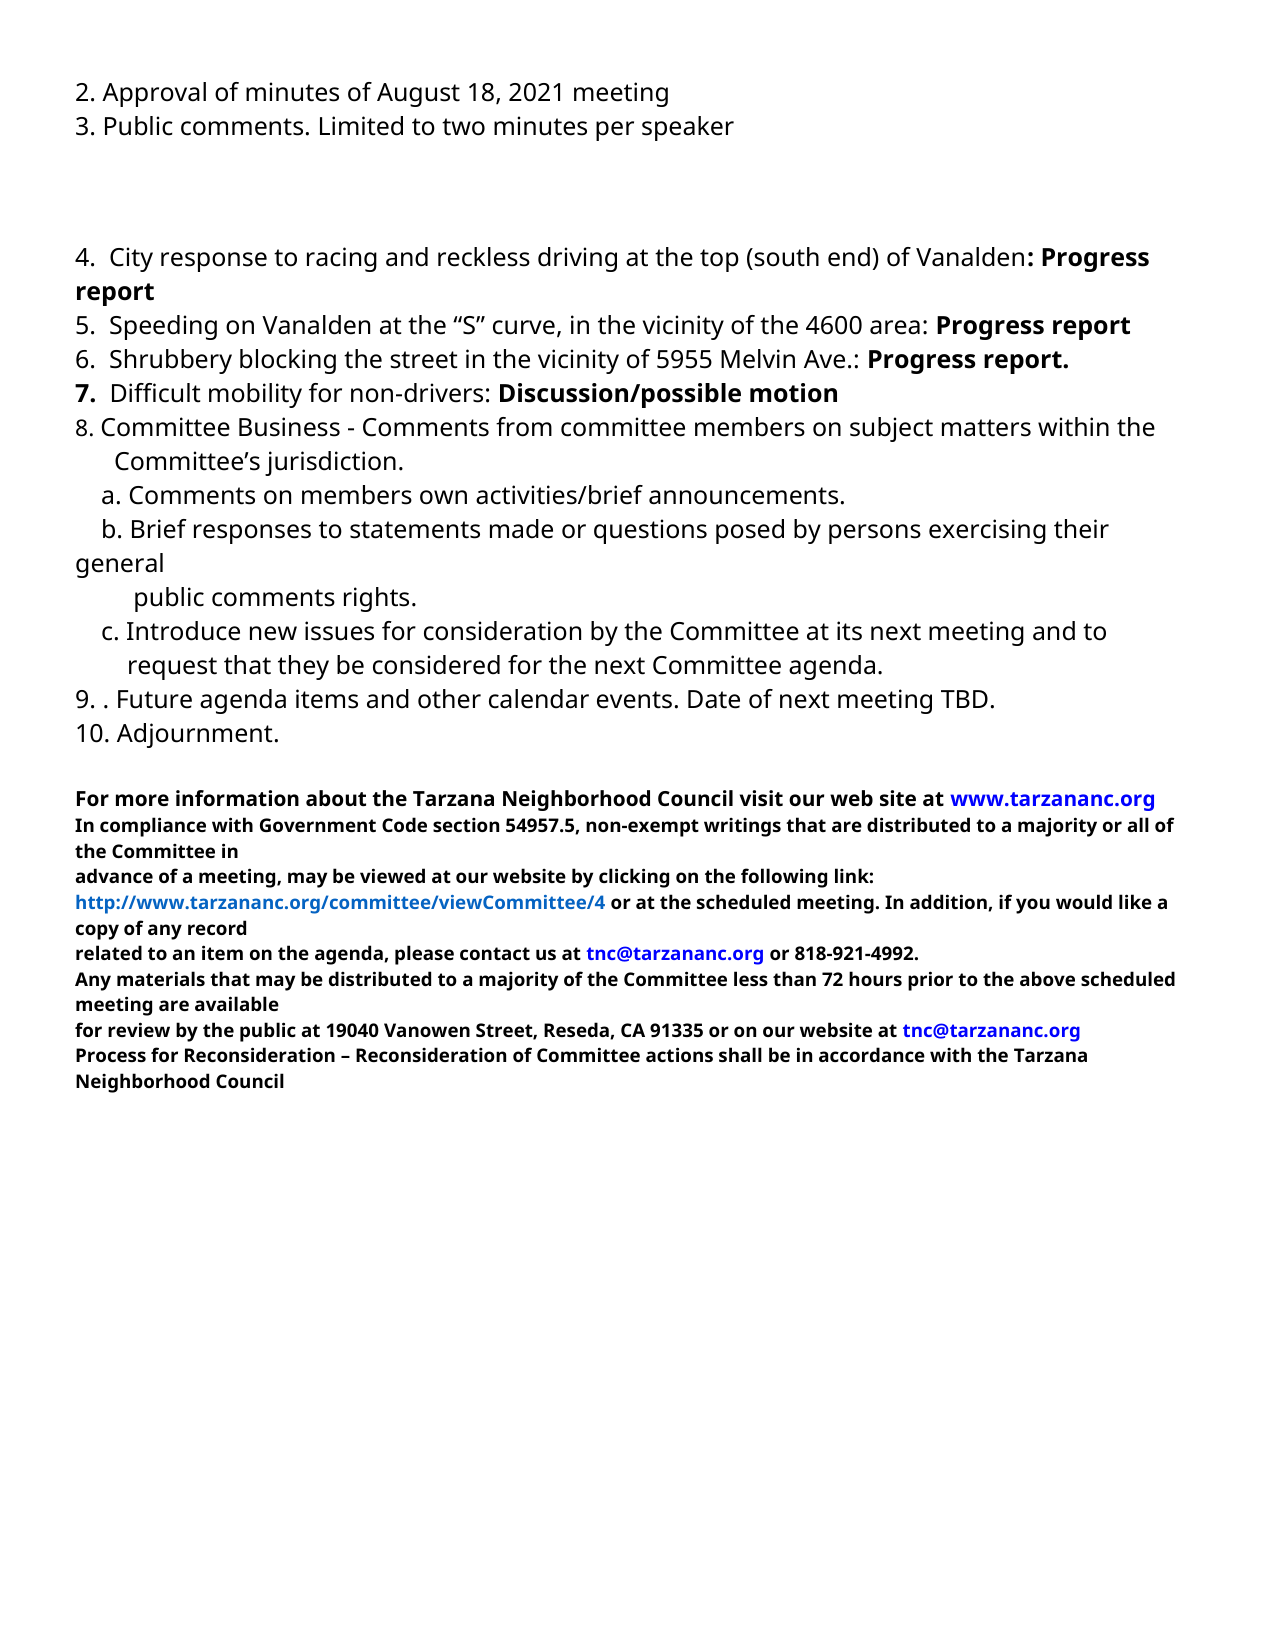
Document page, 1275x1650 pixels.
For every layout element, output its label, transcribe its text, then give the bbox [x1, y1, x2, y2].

text 6. Shrubbery blocking the street in the vicinity of 5955 Melvin Ave.: Progress report. [75, 341, 1200, 376]
text 5. Speeding on Vanalden at the “S” curve, in the vicinity of the 4600 area: Progress report [75, 307, 1200, 341]
text request that they be considered for the next Committee agenda. [75, 648, 1200, 682]
text related to an item on the agenda, please contact us at tnc@tarzananc.org or 818-921-4992. [75, 940, 1200, 966]
text 7. Difficult mobility for non-drivers: Discussion/possible motion [75, 376, 1200, 409]
text 3. Public comments. Limited to two minutes per speaker [75, 109, 1200, 143]
text For more information about the Tarzana Neighborhood Council visit our web site at www.tarzananc.org [75, 784, 1200, 813]
text 2. Approval of minutes of August 18, 2021 meeting [75, 75, 1200, 109]
text 9. . Future agenda items and other calendar events. Date of next meeting TBD. [75, 682, 1200, 716]
text c. Introduce new issues for consideration by the Committee at its next meeting and to [75, 614, 1200, 648]
text Any materials that may be distributed to a majority of the Committee less than 72 hours prior to the above scheduled meeting are available [75, 966, 1200, 1017]
text advance of a meeting, may be viewed at our website by clicking on the following link: [75, 864, 1200, 889]
text http://www.tarzananc.org/committee/viewCommittee/4 or at the scheduled meeting. In addition, if you would like a copy of any record [75, 889, 1200, 940]
text 10. Adjournment. [75, 716, 1200, 750]
text a. Comments on members own activities/brief announcements. [75, 478, 1200, 512]
text Process for Reconsideration – Reconsideration of Committee actions shall be in accordance with the Tarzana Neighborhood Council [75, 1042, 1200, 1093]
text In compliance with Government Code section 54957.5, non-exempt writings that are distributed to a majority or all of the Committee in [75, 813, 1200, 864]
text 8. Committee Business - Comments from committee members on subject matters within the [75, 409, 1200, 444]
text b. Brief responses to statements made or questions posed by persons exercising their general [75, 512, 1200, 580]
text for review by the public at 19040 Vanowen Street, Reseda, CA 91335 or on our website at tnc@tarzananc.org [75, 1017, 1200, 1042]
text 4. City response to racing and reckless driving at the top (south end) of Vanalden: Progress report [75, 239, 1200, 307]
text Committee’s jurisdiction. [75, 444, 1200, 478]
text public comments rights. [75, 580, 1200, 614]
